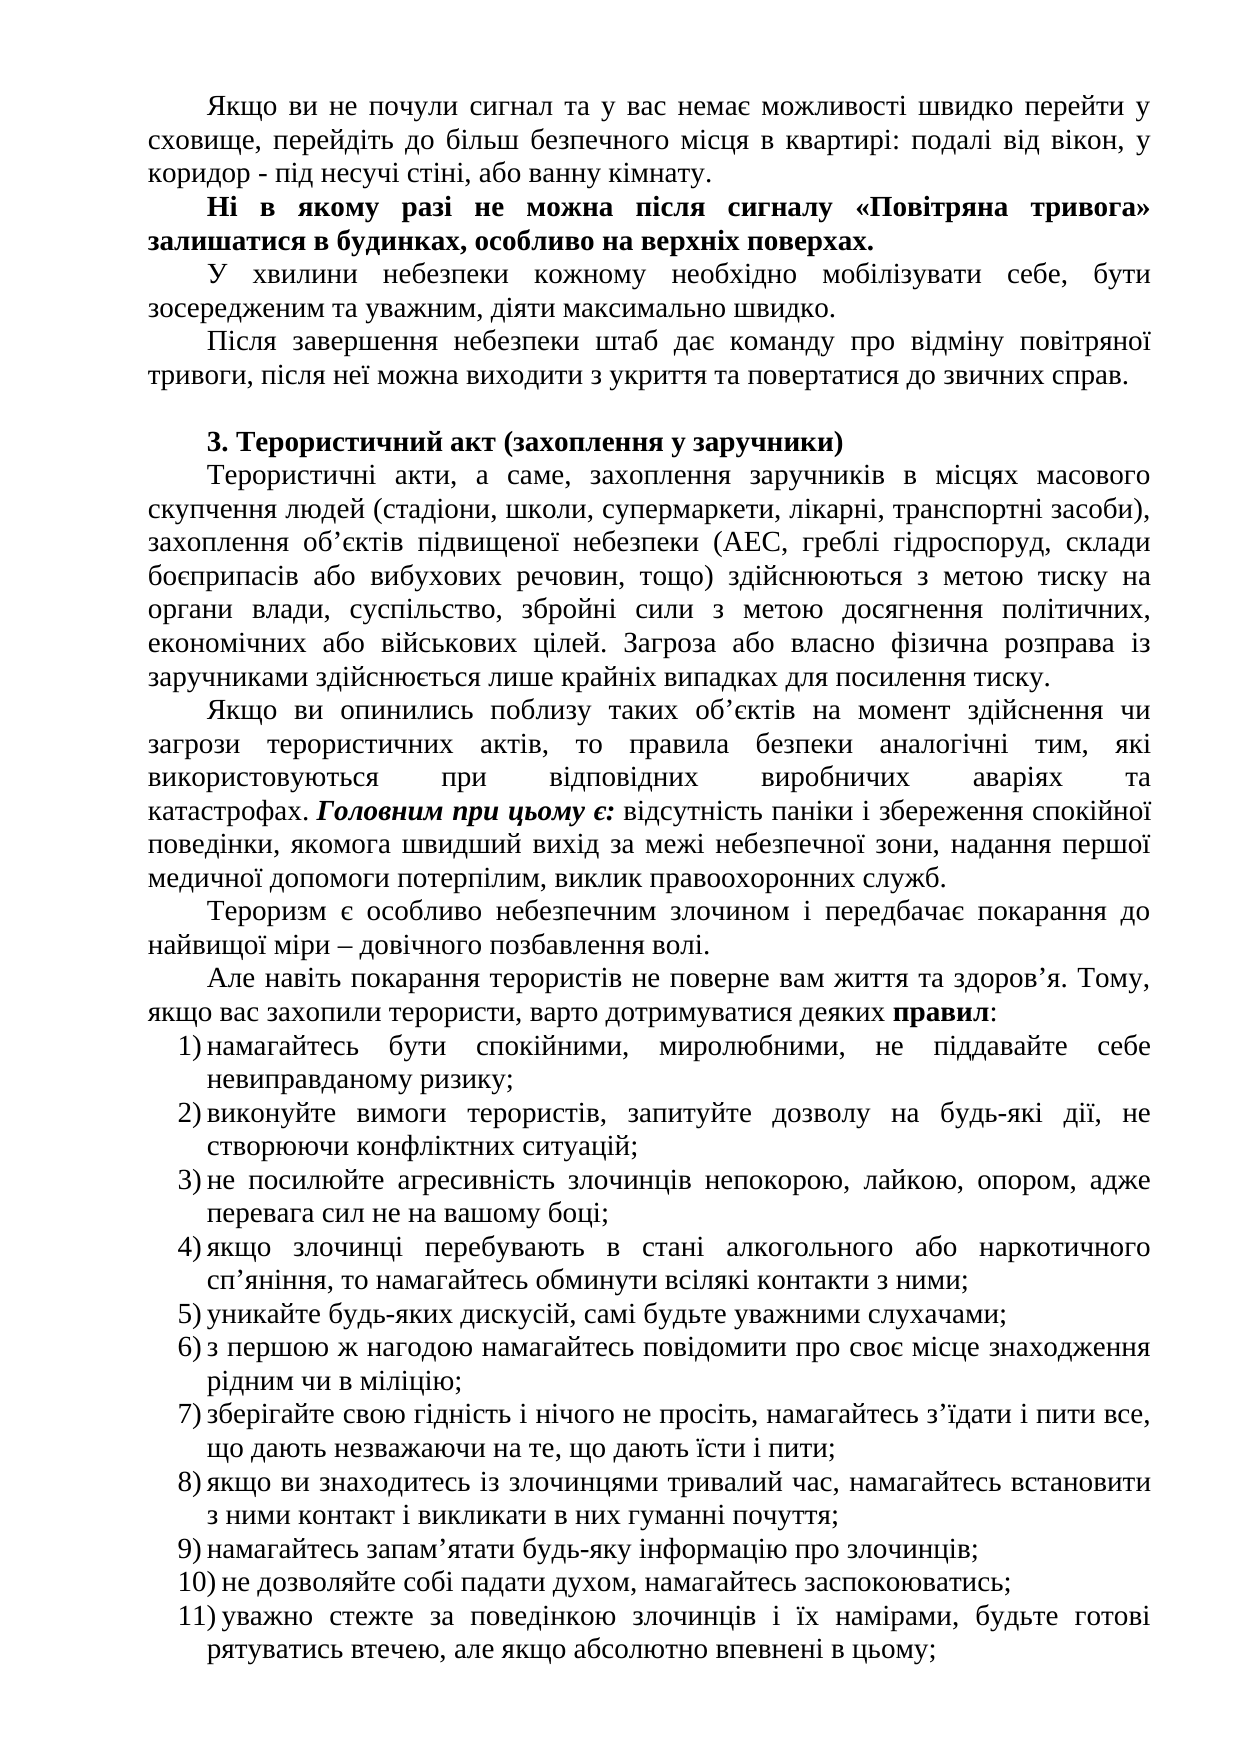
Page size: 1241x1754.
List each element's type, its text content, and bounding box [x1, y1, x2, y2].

list не посилюйте агресивність злочинців непокорою, лайкою, опором, адже перевага сил не на вашому боці; [177, 1162, 1152, 1229]
text У хвилини небезпеки кожному необхідно мобілізувати себе, бути зосередженим та уважним, діяти максимально швидко. [148, 256, 1152, 323]
text Ні в якому разі не можна після сигналу «Повітряна тривога» залишатися в будинках, особливо на верхніх поверхах. [148, 189, 1152, 256]
list з першою ж нагодою намагайтесь повідомити про своє місце знаходження рідним чи в міліцію; [177, 1329, 1152, 1397]
text Якщо ви опинились поблизу таких об’єктів на момент здійснення чи загрози терористичних актів, то правила безпеки аналогічні тим, які використовуються при відповідних виробничих аваріях та катастрофах. Головним при цьому є: відсутність паніки і збереження спокійної поведінки, якомога швидший вихід за межі небезпечної зони, надання першої медичної допомоги потерпілим, виклик правоохоронних служб. [148, 692, 1152, 893]
text Терористичні акти, а саме, захоплення заручників в місцях масового скупчення людей (стадіони, школи, супермаркети, лікарні, транспортні засоби), захоплення об’єктів підвищеної небезпеки (АЕС, греблі гідроспоруд, склади боєприпасів або вибухових речовин, тощо) здійснюються з метою тиску на органи влади, суспільство, збройні сили з метою досягнення політичних, економічних або військових цілей. Загроза або власно фізична розправа із заручниками здійснюється лише крайніх випадках для посилення тиску. [148, 457, 1152, 692]
text 3. Терористичний акт (захоплення у заручники) [148, 424, 1152, 457]
list уважно стежте за поведінкою злочинців і їх намірами, будьте готові рятуватись втечею, але якщо абсолютно впевнені в цьому; [177, 1598, 1152, 1665]
list не дозволяйте собі падати духом, намагайтесь заспокоюватись; [177, 1564, 1152, 1598]
text Якщо ви не почули сигнал та у вас немає можливості швидко перейти у сховище, перейдіть до більш безпечного місця в квартирі: подалі від вікон, у коридор - під несучі стіні, або ванну кімнату. [148, 88, 1152, 189]
text Тероризм є особливо небезпечним злочином і передбачає покарання до найвищої міри – довічного позбавлення волі. [148, 893, 1152, 961]
list намагайтесь запам’ятати будь-яку інформацію про злочинців; [177, 1531, 1152, 1564]
list намагайтесь бути спокійними, миролюбними, не піддавайте себе невиправданому ризику; [177, 1028, 1152, 1095]
list якщо ви знаходитесь із злочинцями тривалий час, намагайтесь встановити з ними контакт і викликати в них гуманні почуття; [177, 1464, 1152, 1531]
list якщо злочинці перебувають в стані алкогольного або наркотичного сп’яніння, то намагайтесь обминути всілякі контакти з ними; [177, 1229, 1152, 1296]
text Після завершення небезпеки штаб дає команду про відміну повітряної тривоги, після неї можна виходити з укриття та повертатися до звичних справ. [148, 323, 1152, 390]
list зберігайте свою гідність і нічого не просіть, намагайтесь з’їдати і пити все, що дають незважаючи на те, що дають їсти і пити; [177, 1397, 1152, 1464]
list уникайте будь-яких дискусій, самі будьте уважними слухачами; [177, 1296, 1152, 1329]
list виконуйте вимоги терористів, запитуйте дозволу на будь-які дії, не створюючи конфліктних ситуацій; [177, 1095, 1152, 1162]
text Але навіть покарання терористів не поверне вам життя та здоров’я. Тому, якщо вас захопили терористи, варто дотримуватися деяких правил: [148, 961, 1152, 1028]
